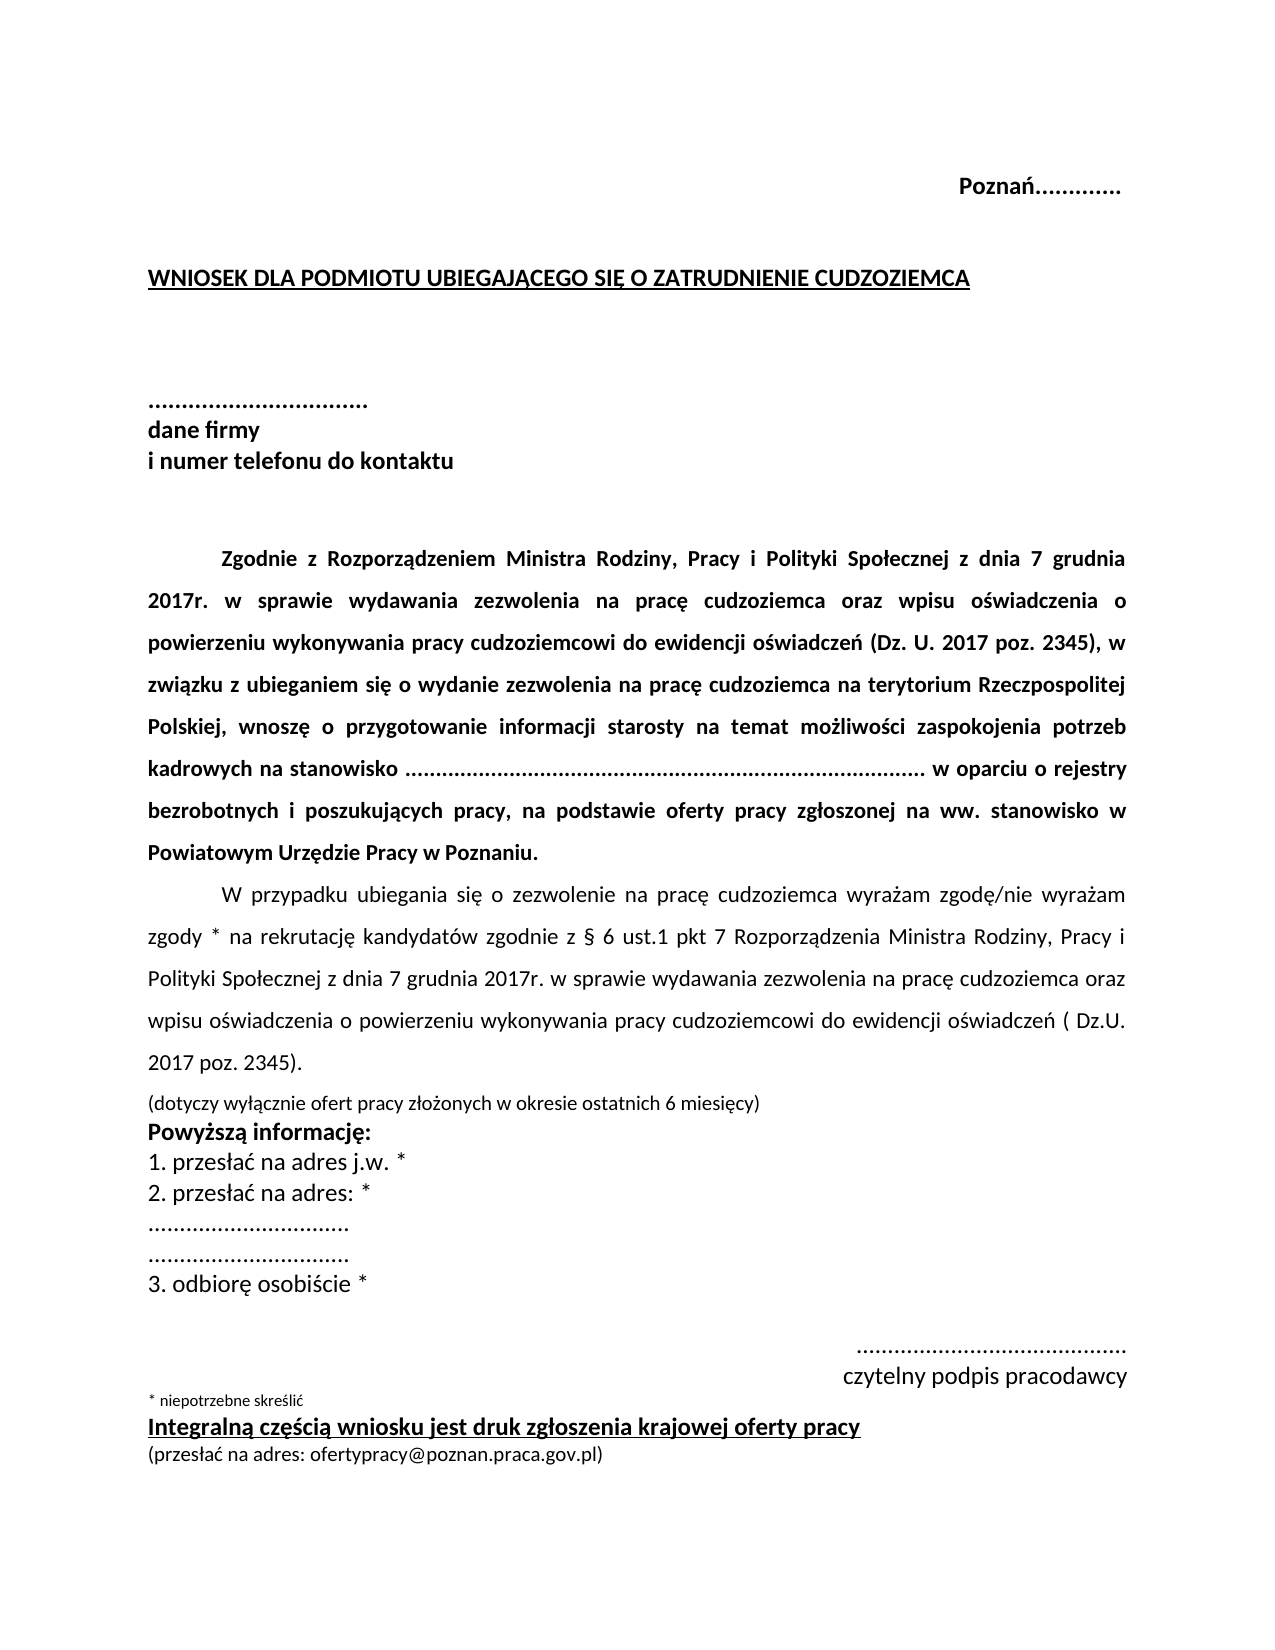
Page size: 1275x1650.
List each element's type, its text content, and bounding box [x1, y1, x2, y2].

text ................................. [148, 384, 1127, 415]
text * niepotrzebne skreślić [148, 1390, 1127, 1411]
text Powyższą informację: [148, 1116, 1127, 1146]
text WNIOSEK DLA PODMIOTU UBIEGAJĄCEGO SIĘ O ZATRUDNIENIE CUDZOZIEMCA [148, 262, 1127, 293]
text Integralną częścią wniosku jest druk zgłoszenia krajowej oferty pracy [148, 1411, 1127, 1441]
text Poznań............. [885, 171, 1127, 201]
text ........................................... [148, 1329, 1127, 1360]
text 3. odbiorę osobiście * [148, 1268, 1127, 1299]
text i numer telefonu do kontaktu [148, 445, 1127, 476]
text 2. przesłać na adres: * [148, 1177, 1127, 1207]
text (przesłać na adres: ofertypracy@poznan.praca.gov.pl) [148, 1441, 1127, 1467]
text 1. przesłać na adres j.w. * [148, 1146, 1127, 1177]
text (dotyczy wyłącznie ofert pracy złożonych w okresie ostatnich 6 miesięcy) [148, 1090, 1127, 1116]
text Zgodnie z Rozporządzeniem Ministra Rodziny, Pracy i Polityki Społecznej z dnia 7 grudnia 2017r. w sprawie wydawania zezwolenia na pracę cudzoziemca oraz wpisu oświadczenia o powierzeniu wykonywania pracy cudzoziemcowi do ewidencji oświadczeń (Dz. U. 2017 poz. 2345), w związku z ubieganiem się o wydanie zezwolenia na pracę cudzoziemca na terytorium Rzeczpospolitej Polskiej, wnoszę o przygotowanie informacji starosty na temat możliwości zaspokojenia potrzeb kadrowych na stanowisko ..................................................................................... w oparciu o rejestry bezrobotnych i poszukujących pracy, na podstawie oferty pracy zgłoszonej na ww. stanowisko w Powiatowym Urzędzie Pracy w Poznaniu. [148, 544, 1127, 866]
text ................................ [148, 1207, 1127, 1238]
text W przypadku ubiegania się o zezwolenie na pracę cudzoziemca wyrażam zgodę/nie wyrażam zgody * na rekrutację kandydatów zgodnie z § 6 ust.1 pkt 7 Rozporządzenia Ministra Rodziny, Pracy i Polityki Społecznej z dnia 7 grudnia 2017r. w sprawie wydawania zezwolenia na pracę cudzoziemca oraz wpisu oświadczenia o powierzeniu wykonywania pracy cudzoziemcowi do ewidencji oświadczeń ( Dz.U. 2017 poz. 2345). [148, 880, 1127, 1076]
text dane firmy [148, 415, 1127, 445]
text czytelny podpis pracodawcy [148, 1360, 1127, 1390]
text ................................ [148, 1238, 1127, 1268]
